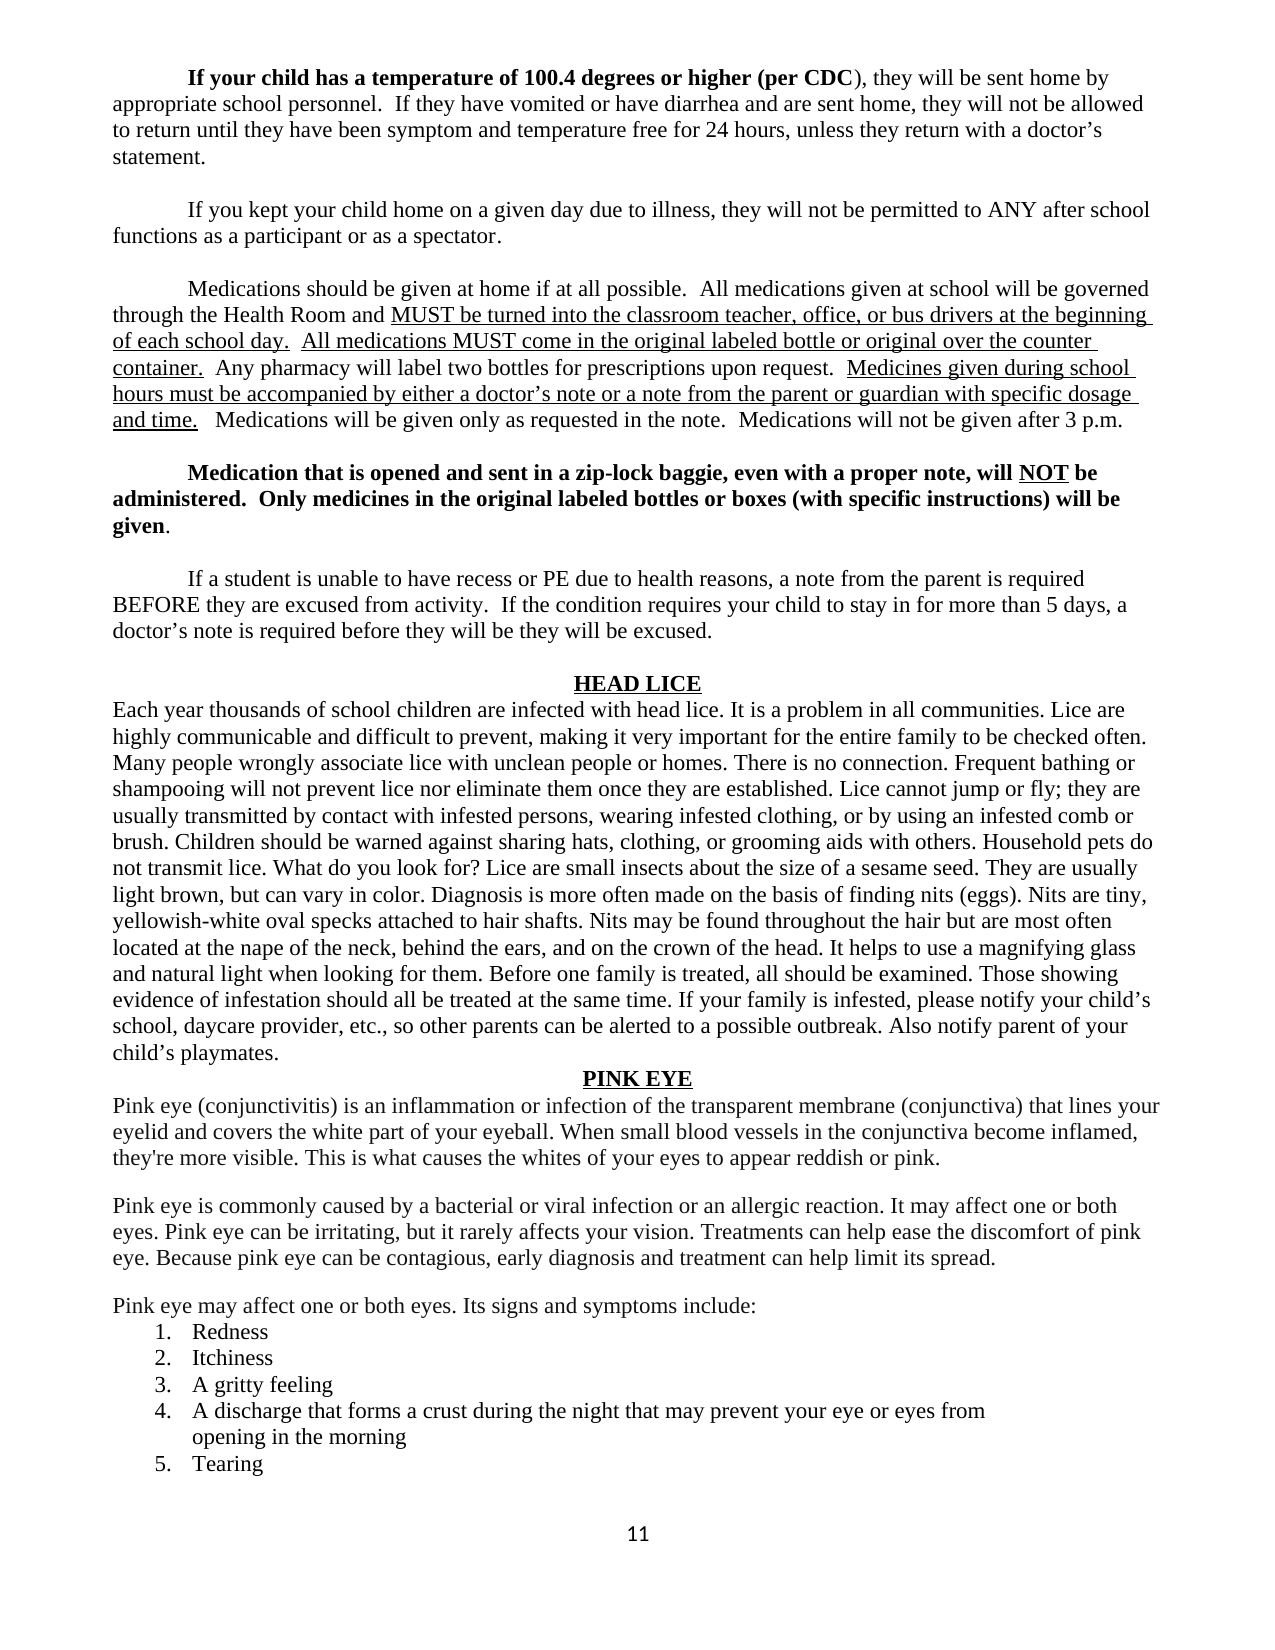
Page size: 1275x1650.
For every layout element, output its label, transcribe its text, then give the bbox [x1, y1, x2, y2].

text Medications should be given at home if at all possible. All medications given at school will be governed through the Health Room and MUST be turned into the classroom teacher, office, or bus drivers at the beginning of each school day. All medications MUST come in the original labeled bottle or original over the counter container. Any pharmacy will label two bottles for prescriptions upon request. Medicines given during school hours must be accompanied by either a doctor’s note or a note from the parent or guardian with specific dosage and time. Medications will be given only as requested in the note. Medications will not be given after 3 p.m. [112, 275, 1162, 433]
text If a student is unable to have recess or PE due to health reasons, a note from the parent is required BEFORE they are excused from activity. If the condition requires your child to stay in for more than 5 days, a doctor’s note is required before they will be they will be excused. [112, 564, 1162, 644]
text PINK EYE [112, 1065, 1162, 1092]
text Pink eye (conjunctivitis) is an inflammation or infection of the transparent membrane (conjunctiva) that lines your eyelid and covers the white part of your eyeball. When small blood vessels in the conjunctiva become inflamed, they're more visible. This is what causes the whites of your eyes to appear reddish or pink. [112, 1092, 1162, 1171]
text Medication that is opened and sent in a zip-lock baggie, even with a proper note, will NOT be administered. Only medicines in the original labeled bottles or boxes (with specific instructions) will be given. [112, 459, 1162, 538]
text If your child has a temperature of 100.4 degrees or higher (per CDC), they will be sent home by appropriate school personnel. If they have vomited or have diarrhea and are sent home, they will not be allowed to return until they have been symptom and temperature free for 24 hours, unless they return with a doctor’s statement. [112, 64, 1162, 169]
text Pink eye is commonly caused by a bacterial or viral infection or an allergic reaction. It may affect one or both eyes. Pink eye can be irritating, but it rarely affects your vision. Treatments can help ease the discomfort of pink eye. Because pink eye can be contagious, early diagnosis and treatment can help limit its spread. [112, 1192, 1162, 1271]
text If you kept your child home on a given day due to illness, they will not be permitted to ANY after school functions as a participant or as a spectator. [112, 196, 1162, 248]
text opening in the morning [192, 1423, 1162, 1450]
text Pink eye may affect one or both eyes. Its signs and symptoms include: [112, 1292, 1162, 1318]
list Itchiness [154, 1344, 1162, 1371]
list A gritty feeling [154, 1371, 1162, 1397]
text Each year thousands of school children are infected with head lice. It is a problem in all communities. Lice are highly communicable and difficult to prevent, making it very important for the entire family to be checked often. Many people wrongly associate lice with unclean people or homes. There is no connection. Frequent bathing or shampooing will not prevent lice nor eliminate them once they are established. Lice cannot jump or fly; they are usually transmitted by contact with infested persons, wearing infested clothing, or by using an infested comb or brush. Children should be warned against sharing hats, clothing, or grooming aids with others. Household pets do not transmit lice. What do you look for? Lice are small insects about the size of a sesame seed. They are usually light brown, but can vary in color. Diagnosis is more often made on the basis of finding nits (eggs). Nits are tiny, yellowish-white oval specks attached to hair shafts. Nits may be found throughout the hair but are most often located at the nape of the neck, behind the ears, and on the crown of the head. It helps to use a magnifying glass and natural light when looking for them. Before one family is treated, all should be examined. Those showing evidence of infestation should all be treated at the same time. If your family is infested, please notify your child’s school, daycare provider, etc., so other parents can be alerted to a possible outbreak. Also notify parent of your child’s playmates. [112, 696, 1162, 1065]
list A discharge that forms a crust during the night that may prevent your eye or eyes from [154, 1397, 1162, 1423]
list Tearing [154, 1450, 1162, 1476]
text HEAD LICE [112, 670, 1162, 696]
list Redness [154, 1318, 1162, 1344]
